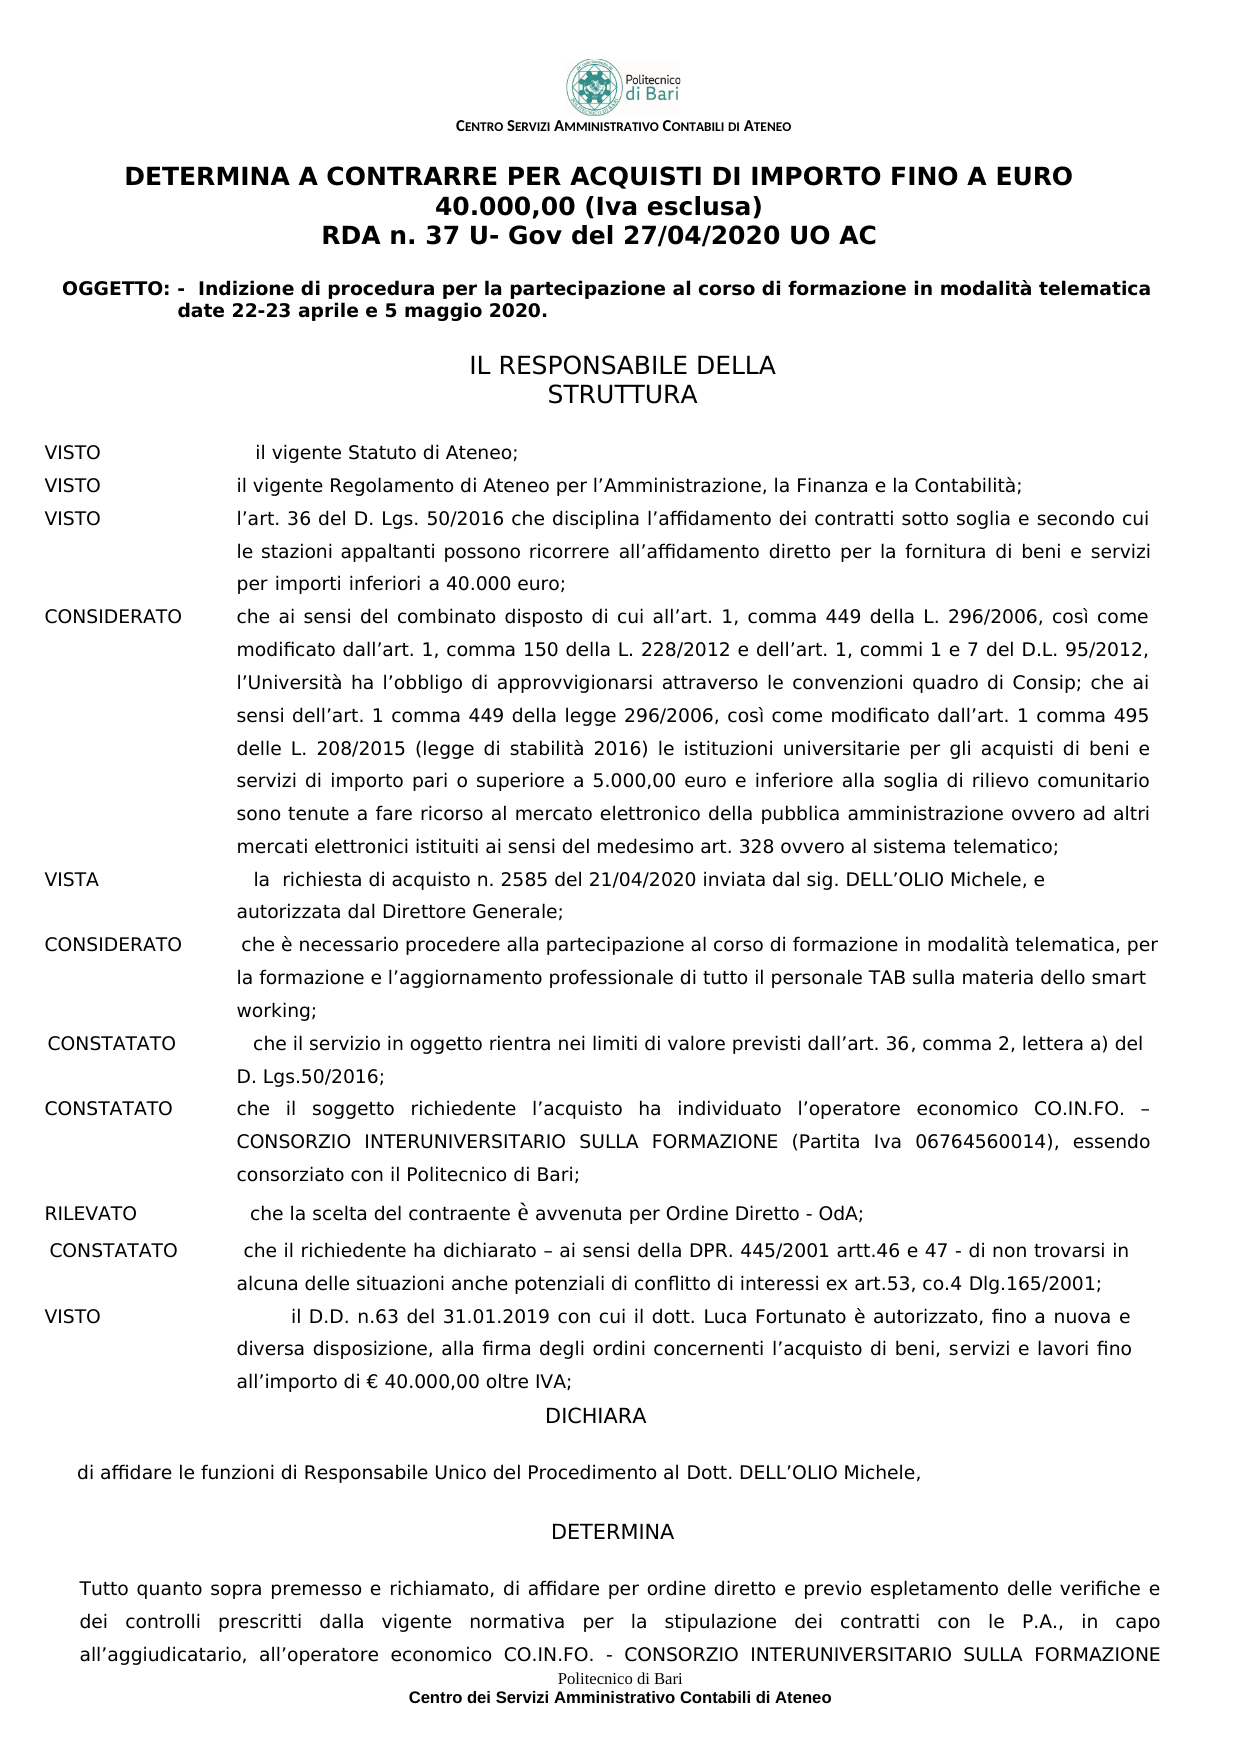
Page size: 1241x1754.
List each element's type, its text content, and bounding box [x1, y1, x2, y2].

text RILEVATO che la scelta del contraente è avvenuta per Ordine Diretto - OdA; [44, 1197, 1151, 1226]
text CONSTATATO che il richiedente ha dichiarato – ai sensi della DPR. 445/2001 artt.46 e 47 - di non trovarsi in alcuna delle situazioni anche potenziali di conflitto di interessi ex art.53, co.4 Dlg.165/2001; [29, 1240, 1132, 1295]
text VISTO l’art. 36 del D. Lgs. 50/2016 che disciplina l’affidamento dei contratti sotto soglia e secondo cui le stazioni appaltanti possono ricorrere all’affidamento diretto per la fornitura di beni e servizi per importi inferiori a 40.000 euro; [44, 508, 1151, 595]
text VISTA la richiesta di acquisto n. 2585 del 21/04/2020 inviata dal sig. DELL’OLIO Michele, e autorizzata dal Direttore Generale; [44, 869, 1151, 923]
text IL RESPONSABILE DELLA [451, 351, 794, 380]
text CONSIDERATO che è necessario procedere alla partecipazione al corso di formazione in modalità telematica, per la formazione e l’aggiornamento professionale di tutto il personale TAB sulla materia dello smart working; [44, 934, 1166, 1022]
text VISTO il D.D. n.63 del 31.01.2019 con cui il dott. Luca Fortunato è autorizzato, fino a nuova e diversa disposizione, alla firma degli ordini concernenti l’acquisto di beni, servizi e lavori fino all’importo di € 40.000,00 oltre IVA; [44, 1306, 1132, 1393]
text DETERMINA [59, 1520, 1166, 1544]
text CONSTATATO che il soggetto richiedente l’acquisto ha individuato l’operatore economico CO.IN.FO. – CONSORZIO INTERUNIVERSITARIO SULLA FORMAZIONE (Partita Iva 06764560014), essendo consorziato con il Politecnico di Bari; [44, 1098, 1151, 1186]
text di affidare le funzioni di Responsabile Unico del Procedimento al Dott. DELL’OLIO Michele, [59, 1462, 1154, 1484]
text CONSIDERATO che ai sensi del combinato disposto di cui all’art. 1, comma 449 della L. 296/2006, così come modificato dall’art. 1, comma 150 della L. 228/2012 e dell’art. 1, commi 1 e 7 del D.L. 95/2012, l’Università ha l’obbligo di approvvigionarsi attraverso le convenzioni quadro di Consip; che ai sensi dell’art. 1 comma 449 della legge 296/2006, così come modificato dall’art. 1 comma 495 delle L. 208/2015 (legge di stabilità 2016) le istituzioni universitarie per gli acquisti di beni e servizi di importo pari o superiore a 5.000,00 euro e inferiore alla soglia di rilievo comunitario sono tenute a fare ricorso al mercato elettronico della pubblica amministrazione ovvero ad altri mercati elettronici istituiti ai sensi del medesimo art. 328 ovvero al sistema telematico; [44, 606, 1151, 858]
text DETERMINA A CONTRARRE PER ACQUISTI DI IMPORTO FINO A EURO 40.000,00 (Iva esclusa) [59, 162, 1139, 221]
text RDA n. 37 U- Gov del 27/04/2020 UO AC [59, 221, 1139, 250]
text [79, 1578, 1162, 1666]
text CONSTATATO che il servizio in oggetto rientra nei limiti di valore previsti dall’art. 36, comma 2, lettera a) del D. Lgs.50/2016; [29, 1033, 1166, 1087]
picture [566, 59, 681, 116]
text STRUTTURA [451, 380, 794, 409]
text VISTO il vigente Statuto di Ateneo; [44, 442, 1132, 464]
text DICHIARA [59, 1404, 1132, 1428]
text VISTO il vigente Regolamento di Ateneo per l’Amministrazione, la Finanza e la Contabilità; [44, 475, 1132, 497]
text OGGETTO: - Indizione di procedura per la partecipazione al corso di formazione in modalità telematica date 22-23 aprile e 5 maggio 2020. [29, 278, 1166, 322]
